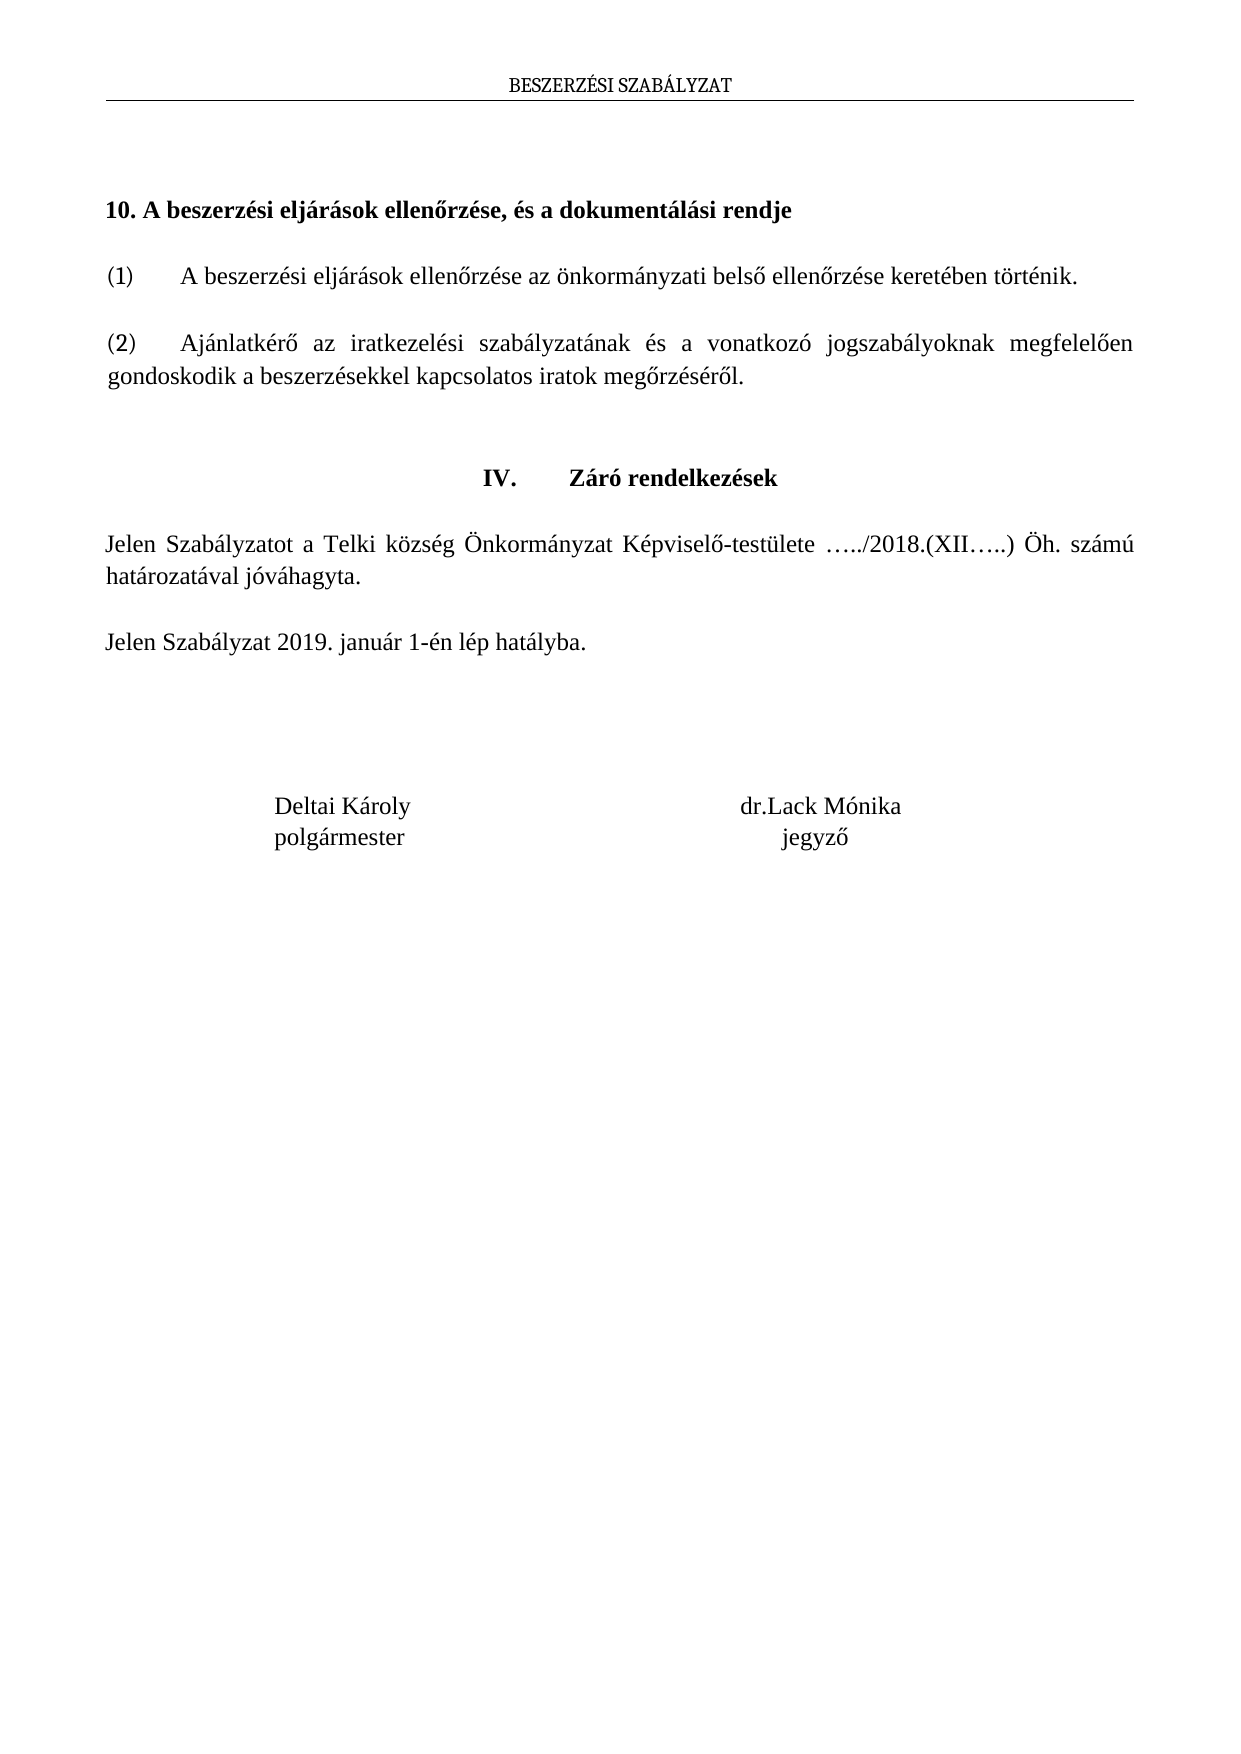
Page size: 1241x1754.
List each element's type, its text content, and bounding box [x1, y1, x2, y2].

table_cell polgármester [106, 822, 653, 853]
table_header Deltai Károly [106, 791, 653, 822]
list A beszerzési eljárások ellenőrzése az önkormányzati belső ellenőrzése keretében történik. [106, 261, 1134, 291]
list Ajánlatkérő az iratkezelési szabályzatának és a vonatkozó jogszabályoknak megfelelően gondoskodik a beszerzésekkel kapcsolatos iratok megőrzéséről. [106, 328, 1134, 390]
subtitle IV. Záró rendelkezések [106, 463, 1134, 492]
subtitle 10. A beszerzési eljárások ellenőrzése, és a dokumentálási rendje [105, 196, 1134, 224]
table_cell jegyző [653, 822, 983, 853]
table_header dr.Lack Mónika [653, 791, 983, 822]
text Jelen Szabályzatot a Telki község Önkormányzat Képviselő-testülete …../2018.(XII…..) Öh. számú határozatával jóváhagyta. [105, 529, 1134, 590]
text Jelen Szabályzat 2019. január 1-én lép hatályba. [105, 627, 1134, 656]
